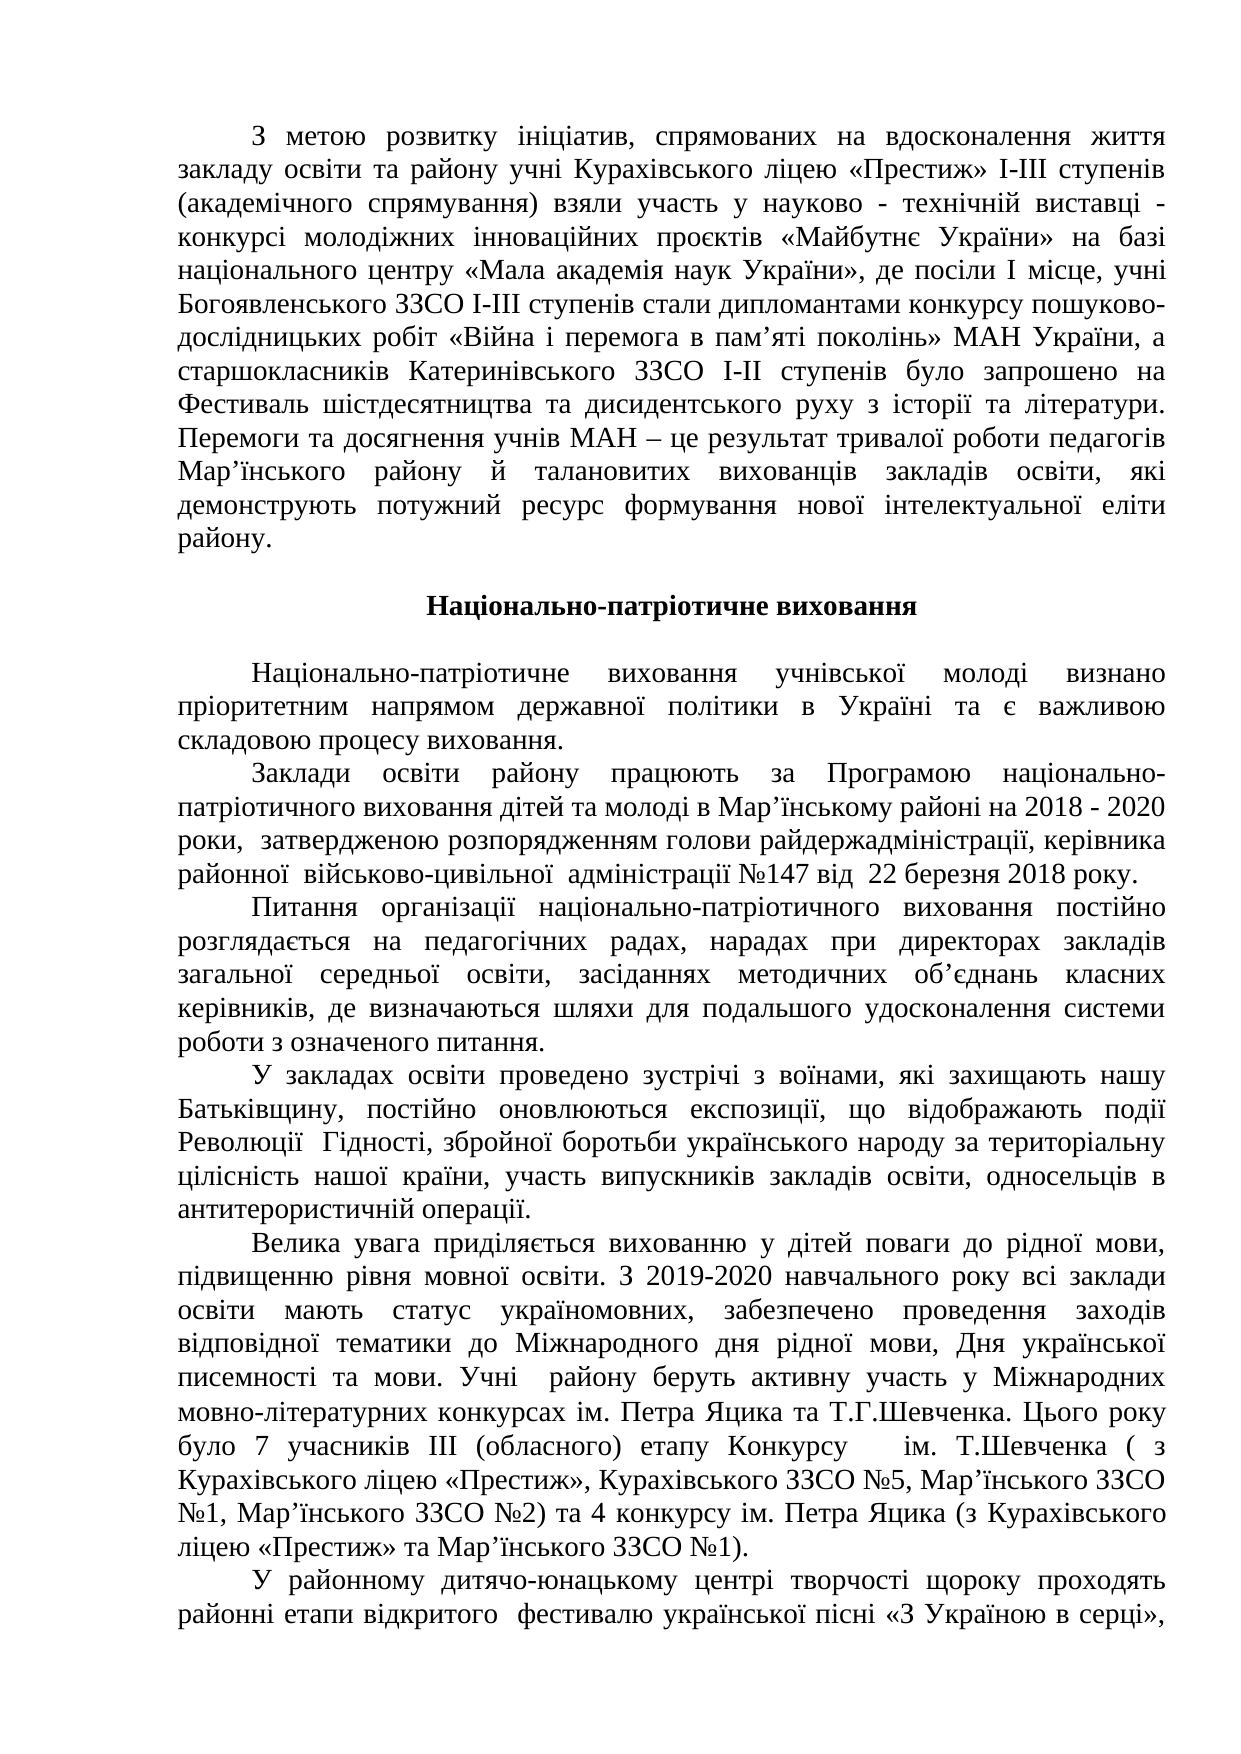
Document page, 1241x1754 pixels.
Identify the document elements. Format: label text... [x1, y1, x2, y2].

text Національно-патріотичне виховання [177, 588, 1167, 621]
text У закладах освіти проведено зустрічі з воїнами, які захищають нашу Батьківщину, постійно оновлюються експозиції, що відображають події Революції Гідності, збройної боротьби українського народу за територіальну цілісність нашої країни, участь випускників закладів освіти, односельців в антитерористичній операції. [177, 1057, 1167, 1225]
text Велика увага приділяється вихованню у дітей поваги до рідної мови, підвищенню рівня мовної освіти. З 2019-2020 навчального року всі заклади освіти мають статус україномовних, забезпечено проведення заходів відповідної тематики до Міжнародного дня рідної мови, Дня української писемності та мови. Учні району беруть активну участь у Міжнародних мовно-літературних конкурсах ім. Петра Яцика та Т.Г.Шевченка. Цього року було 7 учасників ІІІ (обласного) етапу Конкурсу ім. Т.Шевченка ( з Курахівського ліцею «Престиж», Курахівського ЗЗСО №5, Мар’їнського ЗЗСО №1, Мар’їнського ЗЗСО №2) та 4 конкурсу ім. Петра Яцика (з Курахівського ліцею «Престиж» та Мар’їнського ЗЗСО №1). [177, 1225, 1167, 1562]
text З метою розвитку ініціатив, спрямованих на вдосконалення життя закладу освіти та району учні Курахівського ліцею «Престиж» I-III ступенів (академічного спрямування) взяли участь у науково - технічній виставці - конкурсі молодіжних інноваційних проєктів «Майбутнє України» на базі національного центру «Мала академія наук України», де посіли I місце, учні Богоявленського ЗЗСО I-III ступенів стали дипломантами конкурсу пошуково-дослідницьких робіт «Війна і перемога в пам’яті поколінь» МАН України, а старшокласників Катеринівського ЗЗСО I-II ступенів було запрошено на Фестиваль шістдесятництва та дисидентського руху з історії та літератури. Перемоги та досягнення учнів МАН – це результат тривалої роботи педагогів Мар’їнського району й талановитих вихованців закладів освіти, які демонструють потужний ресурс формування нової інтелектуальної еліти району. [177, 118, 1167, 554]
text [177, 1562, 1167, 1629]
text Питання організації національно-патріотичного виховання постійно розглядається на педагогічних радах, нарадах при директорах закладів загальної середньої освіти, засіданнях методичних об’єднань класних керівників, де визначаються шляхи для подальшого удосконалення системи роботи з означеного питання. [177, 889, 1167, 1057]
text Національно-патріотичне виховання учнівської молоді визнано пріоритетним напрямом державної політики в Україні та є важливою складовою процесу виховання. [177, 655, 1167, 755]
text Заклади освіти району працюють за Програмою національно-патріотичного виховання дітей та молоді в Мар’їнському районі на 2018 - 2020 роки, затвердженою розпорядженням голови райдержадміністрації, керівника районної військово-цивільної адміністрації №147 від 22 березня 2018 року. [177, 755, 1167, 889]
